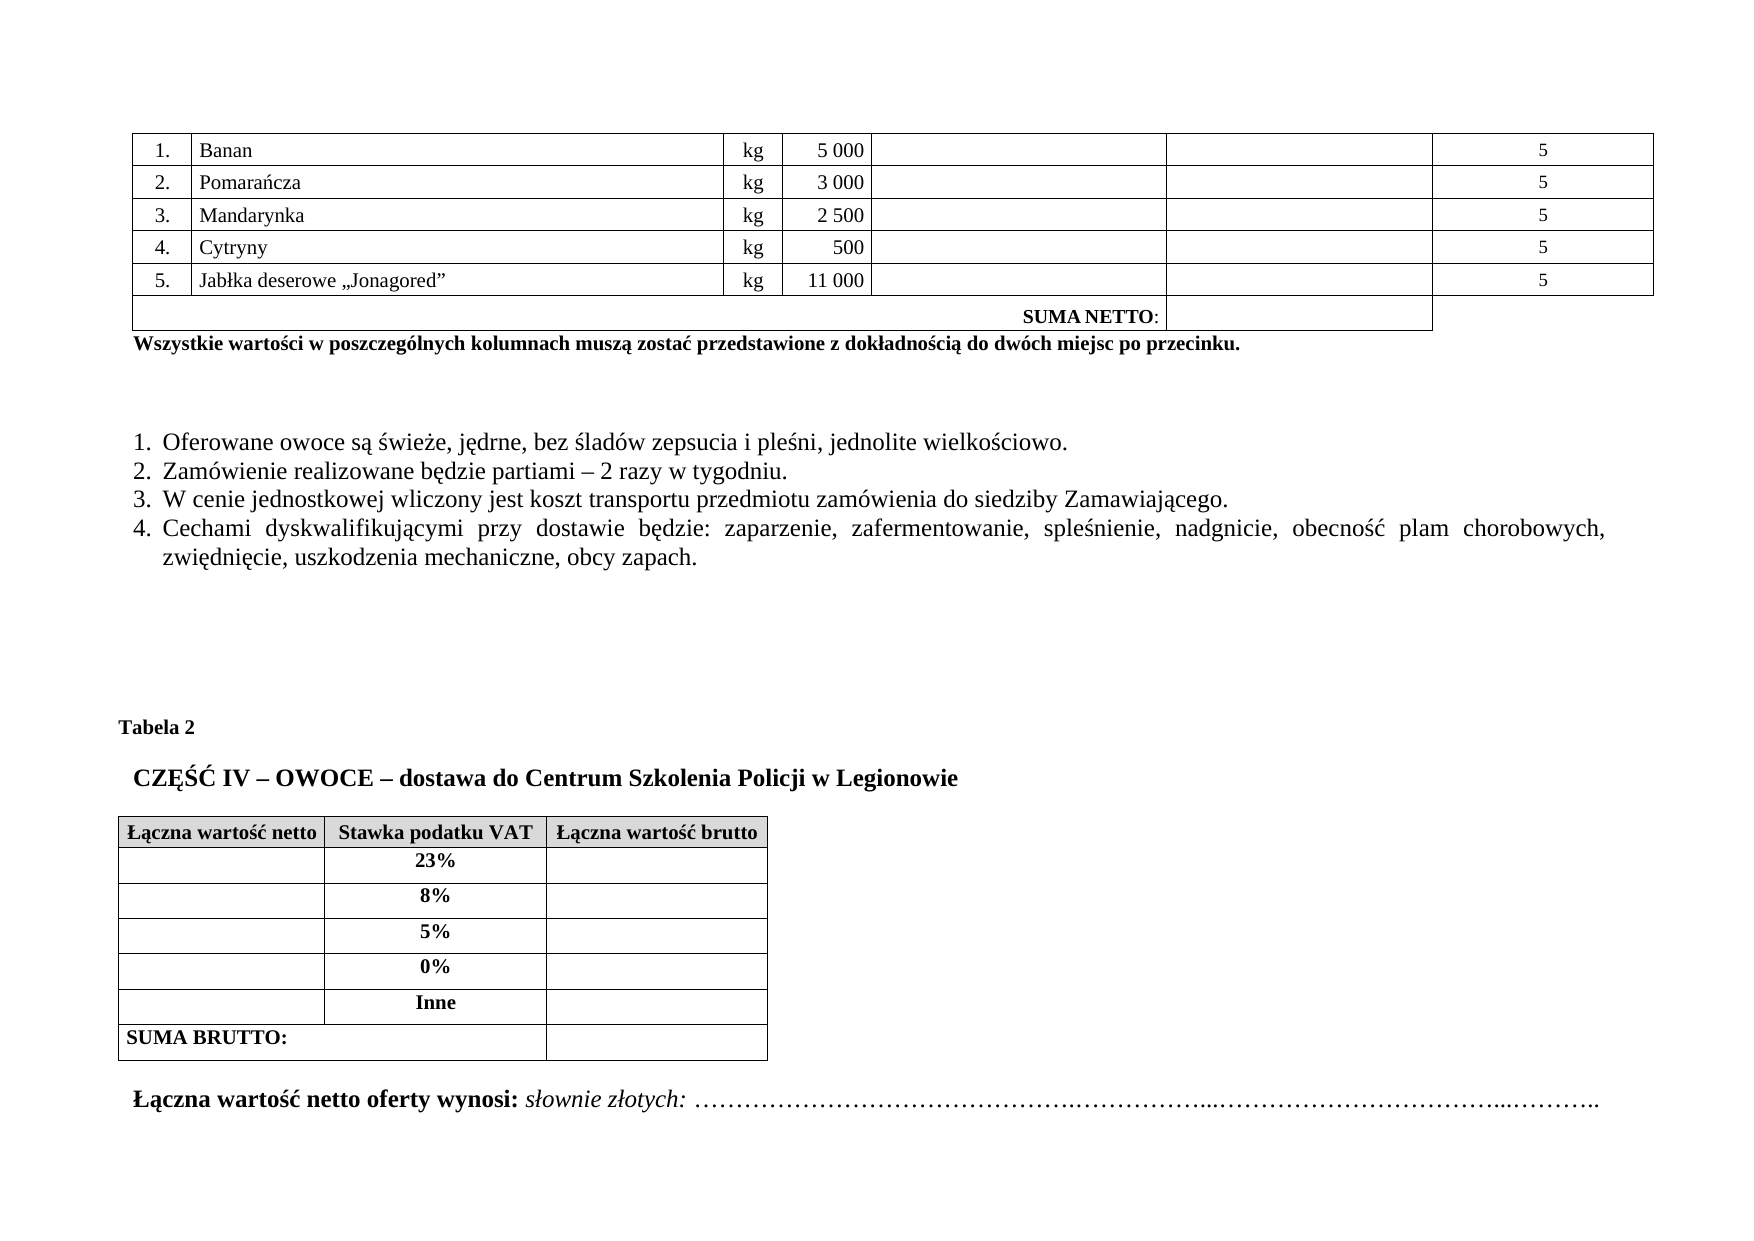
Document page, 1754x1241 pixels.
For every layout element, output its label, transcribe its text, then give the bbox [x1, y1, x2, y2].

table_header Banan [192, 134, 723, 165]
table_cell [1167, 231, 1432, 263]
table_cell [547, 990, 767, 1024]
table_cell Mandarynka [192, 199, 723, 230]
table_cell [119, 919, 324, 953]
table_cell 8% [325, 884, 546, 918]
table_cell [1167, 166, 1432, 198]
table_cell [872, 264, 1166, 295]
table_cell 5. [133, 264, 191, 295]
table_cell Cytryny [192, 231, 723, 263]
table_cell 4. [133, 231, 191, 263]
table_cell kg [724, 199, 782, 230]
table_cell [872, 199, 1166, 230]
table_header [1167, 134, 1432, 165]
table_cell 2 500 [783, 199, 871, 230]
table_cell SUMA BRUTTO: [119, 1025, 546, 1059]
table_cell 5 [1433, 199, 1653, 230]
table_cell 3. [133, 199, 191, 230]
table_cell Inne [325, 990, 546, 1024]
list W cenie jednostkowej wliczony jest koszt transportu przedmiotu zamówienia do siedziby Zamawiającego. [133, 484, 1606, 513]
list Tabela 2 [118, 715, 1606, 739]
list Cechami dyskwalifikującymi przy dostawie będzie: zaparzenie, zafermentowanie, spleśnienie, nadgnicie, obecność plam chorobowych, zwiędnięcie, uszkodzenia mechaniczne, obcy zapach. [133, 513, 1606, 571]
text Łączna wartość netto oferty wynosi: słownie złotych: ……………………………………….……………...……………………………...……….. [133, 1084, 1606, 1113]
table_cell [119, 848, 324, 882]
table_header 5 [1433, 134, 1653, 165]
table_header Łączna wartość brutto [547, 817, 767, 847]
table_cell [547, 954, 767, 989]
table_cell kg [724, 166, 782, 198]
table_cell 5% [325, 919, 546, 953]
table_cell kg [724, 264, 782, 295]
table_cell 500 [783, 231, 871, 263]
table_header Stawka podatku VAT [325, 817, 546, 847]
table_cell 5 [1433, 231, 1653, 263]
list Zamówienie realizowane będzie partiami – 2 razy w tygodniu. [133, 456, 1606, 484]
table_cell [119, 884, 324, 918]
table_cell [547, 848, 767, 882]
table_cell [1167, 264, 1432, 295]
table_cell 5 [1433, 264, 1653, 295]
table_cell [1167, 199, 1432, 230]
table_header [872, 134, 1166, 165]
list Oferowane owoce są świeże, jędrne, bez śladów zepsucia i pleśni, jednolite wielkościowo. [133, 427, 1606, 456]
table_cell [872, 231, 1166, 263]
table_cell kg [724, 231, 782, 263]
text Wszystkie wartości w poszczególnych kolumnach muszą zostać przedstawione z dokładnością do dwóch miejsc po przecinku. [133, 331, 1606, 355]
table_header kg [724, 134, 782, 165]
table_header 1. [133, 134, 191, 165]
table_cell Jabłka deserowe „Jonagored” [192, 264, 723, 295]
table_cell [872, 166, 1166, 198]
table_cell 3 000 [783, 166, 871, 198]
table_cell Pomarańcza [192, 166, 723, 198]
table_cell 2. [133, 166, 191, 198]
table_header Łączna wartość netto [119, 817, 324, 847]
table_cell [547, 884, 767, 918]
table_cell [547, 1025, 767, 1059]
table_cell 11 000 [783, 264, 871, 295]
list CZĘŚĆ IV – OWOCE – dostawa do Centrum Szkolenia Policji w Legionowie [133, 763, 1606, 792]
table_cell [1167, 296, 1432, 330]
table_cell [119, 954, 324, 989]
table_cell [119, 990, 324, 1024]
table_cell 23% [325, 848, 546, 882]
table_cell SUMA NETTO: [133, 296, 1166, 330]
table_header 5 000 [783, 134, 871, 165]
table_cell [547, 919, 767, 953]
table_cell [1433, 296, 1647, 330]
table_cell 0% [325, 954, 546, 989]
table_cell 5 [1433, 166, 1653, 198]
